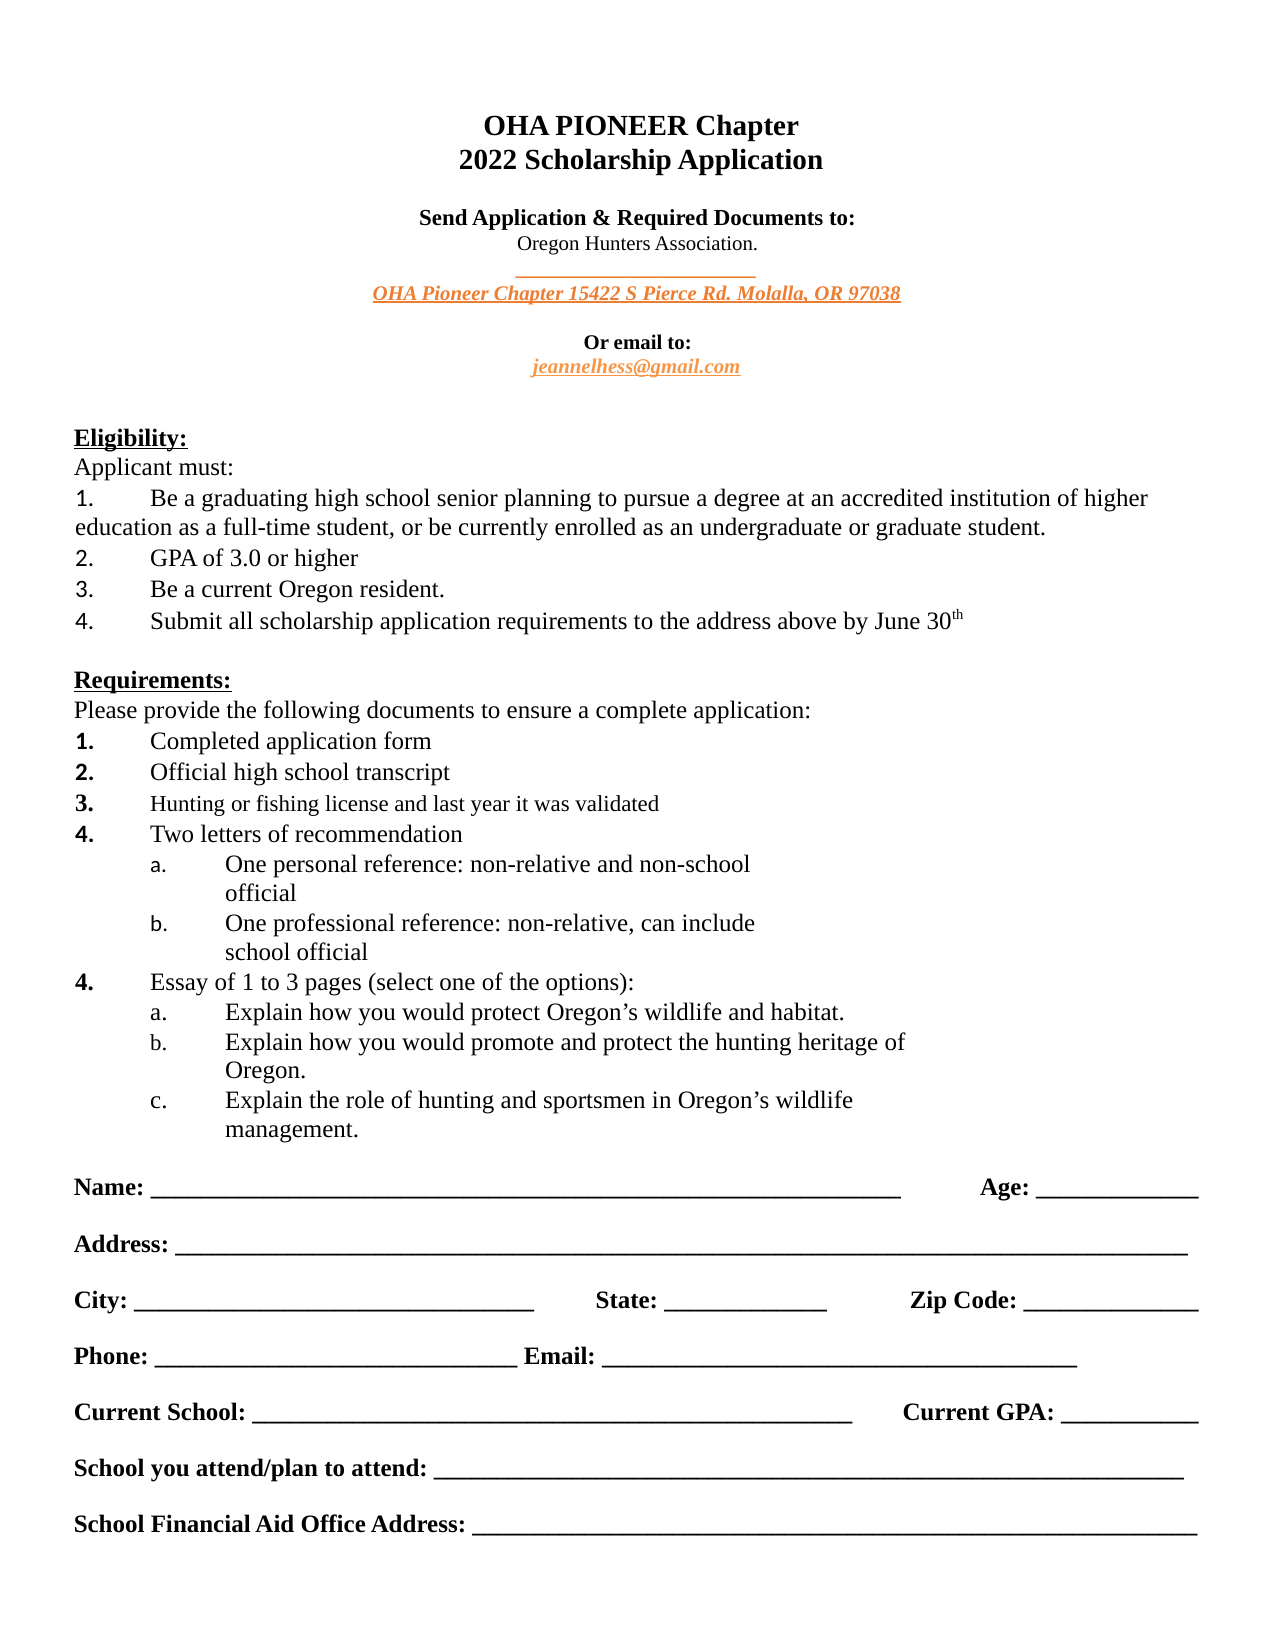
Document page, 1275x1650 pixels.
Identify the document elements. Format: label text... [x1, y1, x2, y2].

list GPA of 3.0 or higher [75, 542, 1200, 573]
text Name: ____________________________________________________________ Age: _____________ [73, 1172, 1200, 1201]
list Hunting or fishing license and last year it was validated [75, 788, 1200, 817]
list Official high school transcript [75, 756, 1200, 787]
text School Financial Aid Office Address: __________________________________________________________ [73, 1509, 1200, 1538]
text City: ________________________________ State: _____________ Zip Code: ______________ [73, 1285, 1200, 1313]
text Current School: ________________________________________________ Current GPA: ___________ [73, 1397, 1200, 1426]
list Completed application form [75, 725, 1200, 755]
text Applicant must: [73, 452, 1200, 481]
text Oregon Hunters Association. [75, 231, 1200, 255]
list Two letters of recommendation [75, 818, 1200, 848]
text 2022 Scholarship Application [387, 142, 895, 176]
list One professional reference: non-relative, can include school official [150, 908, 975, 966]
text Please provide the following documents to ensure a complete application: [73, 695, 1200, 724]
list Be a current Oregon resident. [75, 574, 1200, 604]
text Address: _________________________________________________________________________________ [73, 1229, 1200, 1257]
list One personal reference: non-relative and non-school official [150, 849, 975, 907]
list Submit all scholarship application requirements to the address above by June 30th [75, 605, 1200, 636]
text Eligibility: [73, 423, 1200, 451]
text Phone: _____________________________ Email: ______________________________________ [73, 1341, 1200, 1370]
text c. Explain the role of hunting and sportsmen in Oregon’s wildlife management. [75, 1085, 975, 1143]
text _______________________ [75, 256, 1200, 280]
text OHA Pioneer Chapter 15422 S Pierce Rd. Molalla, OR 97038 [75, 281, 1200, 304]
text Requirements: [73, 666, 1200, 694]
text 4. Essay of 1 to 3 pages (select one of the options): [75, 967, 975, 996]
text jeannelhess@gmail.com [75, 354, 1200, 378]
list Be a graduating high school senior planning to pursue a degree at an accredited institution of higher education as a full-time student, or be currently enrolled as an undergraduate or graduate student. [75, 482, 1200, 541]
text a. Explain how you would protect Oregon’s wildlife and habitat. [75, 997, 975, 1026]
text Send Application & Required Documents to: [75, 204, 1200, 231]
text b. Explain how you would promote and protect the hunting heritage of Oregon. [75, 1027, 975, 1084]
text School you attend/plan to attend: ____________________________________________________________ [73, 1453, 1200, 1482]
text OHA PIONEER Chapter [387, 108, 895, 142]
text Or email to: [75, 330, 1200, 354]
